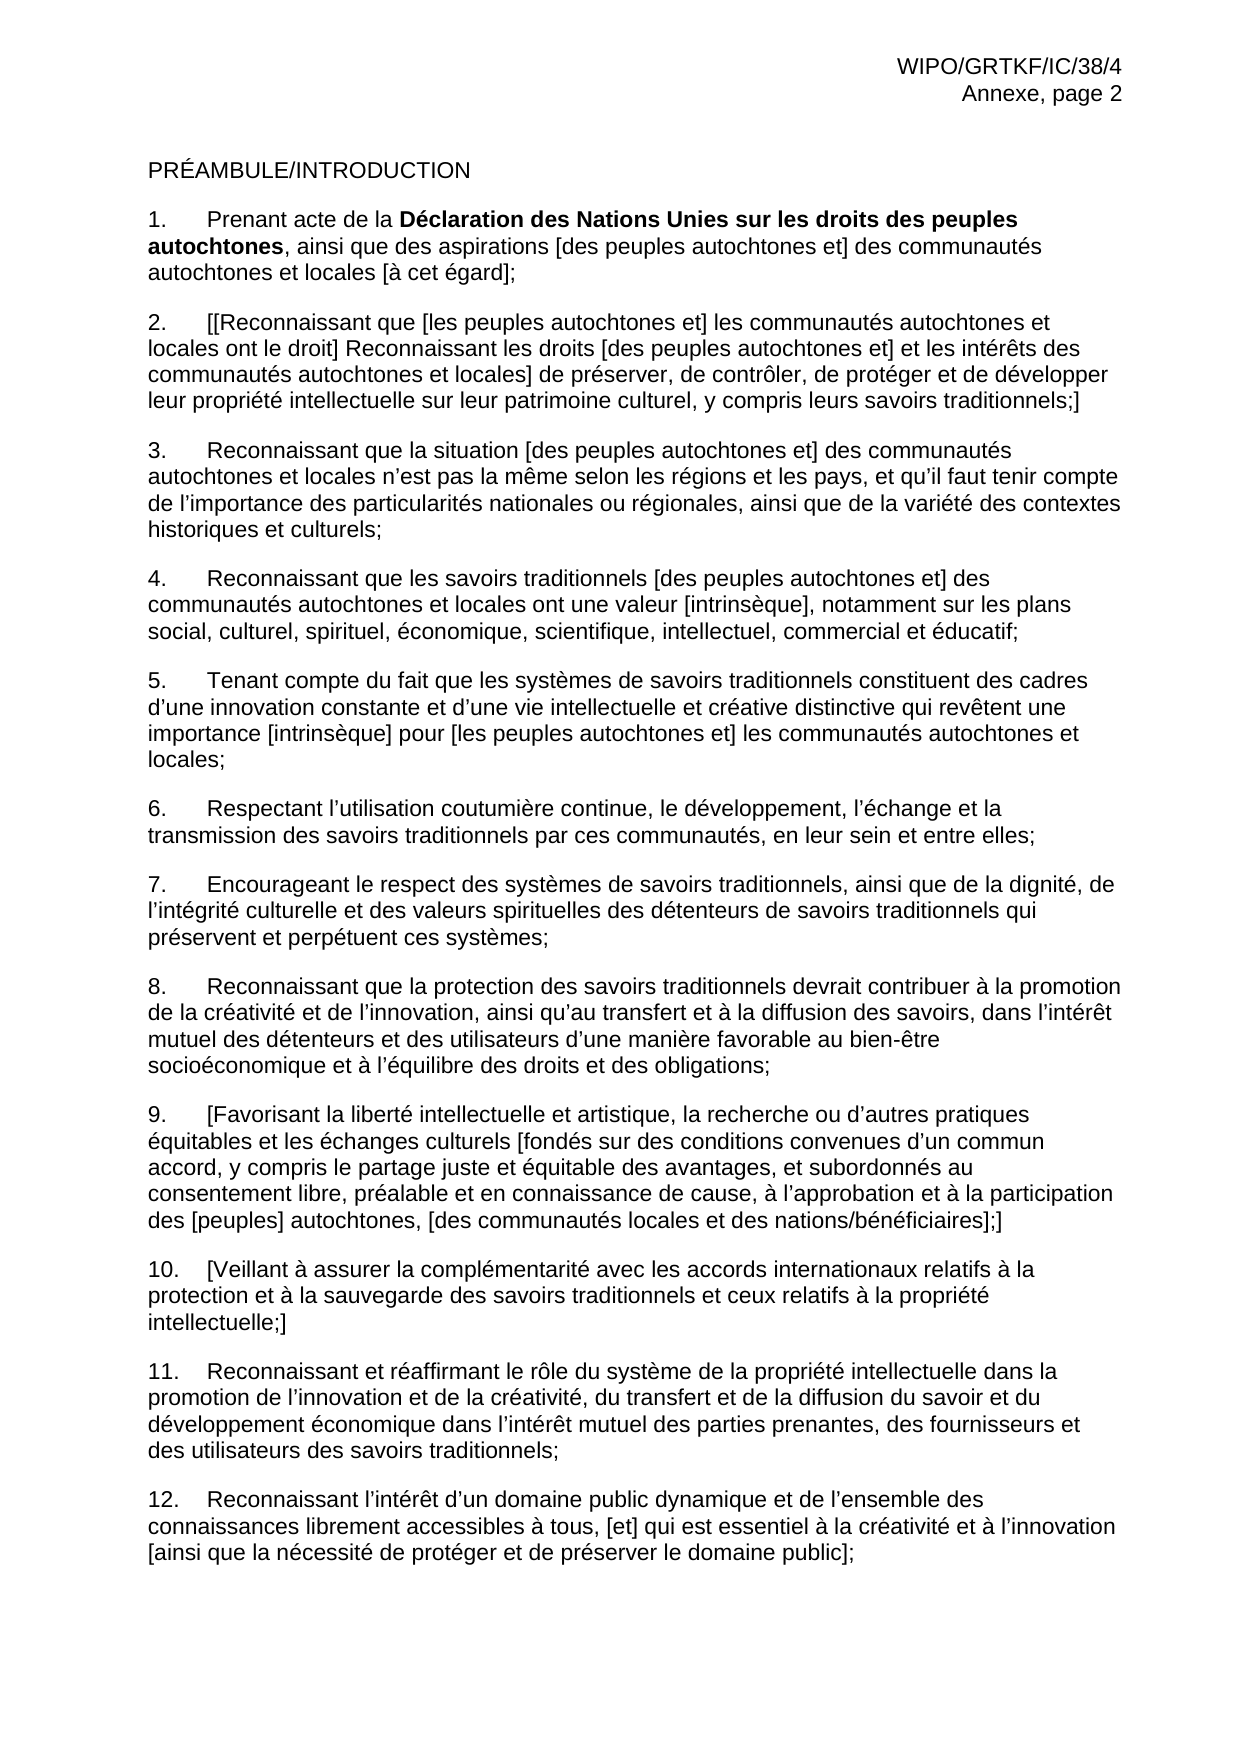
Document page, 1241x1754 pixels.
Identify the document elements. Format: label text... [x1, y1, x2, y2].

text Reconnaissant que la situation [des peuples autochtones et] des communautés autochtones et locales n’est pas la même selon les régions et les pays, et qu’il faut tenir compte de l’importance des particularités nationales ou régionales, ainsi que de la variété des contextes historiques et culturels; [148, 437, 1122, 542]
text Tenant compte du fait que les systèmes de savoirs traditionnels constituent des cadres d’une innovation constante et d’une vie intellectuelle et créative distinctive qui revêtent une importance [intrinsèque] pour [les peuples autochtones et] les communautés autochtones et locales; [148, 667, 1122, 772]
text Encourageant le respect des systèmes de savoirs traditionnels, ainsi que de la dignité, de l’intégrité culturelle et des valeurs spirituelles des détenteurs de savoirs traditionnels qui préservent et perpétuent ces systèmes; [148, 871, 1122, 950]
text Reconnaissant l’intérêt d’un domaine public dynamique et de l’ensemble des connaissances librement accessibles à tous, [et] qui est essentiel à la créativité et à l’innovation [ainsi que la nécessité de protéger et de préserver le domaine public]; [148, 1486, 1122, 1565]
text Reconnaissant que les savoirs traditionnels [des peuples autochtones et] des communautés autochtones et locales ont une valeur [intrinsèque], notamment sur les plans social, culturel, spirituel, économique, scientifique, intellectuel, commercial et éducatif; [148, 565, 1122, 644]
text Reconnaissant et réaffirmant le rôle du système de la propriété intellectuelle dans la promotion de l’innovation et de la créativité, du transfert et de la diffusion du savoir et du développement économique dans l’intérêt mutuel des parties prenantes, des fournisseurs et des utilisateurs des savoirs traditionnels; [148, 1358, 1122, 1463]
text Respectant l’utilisation coutumière continue, le développement, l’échange et la transmission des savoirs traditionnels par ces communautés, en leur sein et entre elles; [148, 795, 1122, 848]
list Prenant acte de la Déclaration des Nations Unies sur les droits des peuples autochtones, ainsi que des aspirations [des peuples autochtones et] des communautés autochtones et locales [à cet égard]; [148, 206, 1122, 286]
text [Veillant à assurer la complémentarité avec les accords internationaux relatifs à la protection et à la sauvegarde des savoirs traditionnels et ceux relatifs à la propriété intellectuelle;] [148, 1256, 1122, 1335]
subtitle Préambule/Introduction [148, 157, 1122, 183]
text [[Reconnaissant que [les peuples autochtones et] les communautés autochtones et locales ont le droit] Reconnaissant les droits [des peuples autochtones et] et les intérêts des communautés autochtones et locales] de préserver, de contrôler, de protéger et de développer leur propriété intellectuelle sur leur patrimoine culturel, y compris leurs savoirs traditionnels;] [148, 308, 1122, 414]
text [Favorisant la liberté intellectuelle et artistique, la recherche ou d’autres pratiques équitables et les échanges culturels [fondés sur des conditions convenues d’un commun accord, y compris le partage juste et équitable des avantages, et subordonnés au consentement libre, préalable et en connaissance de cause, à l’approbation et à la participation des [peuples] autochtones, [des communautés locales et des nations/bénéficiaires];] [148, 1101, 1122, 1233]
text Reconnaissant que la protection des savoirs traditionnels devrait contribuer à la promotion de la créativité et de l’innovation, ainsi qu’au transfert et à la diffusion des savoirs, dans l’intérêt mutuel des détenteurs et des utilisateurs d’une manière favorable au bien-être socioéconomique et à l’équilibre des droits et des obligations; [148, 973, 1122, 1078]
